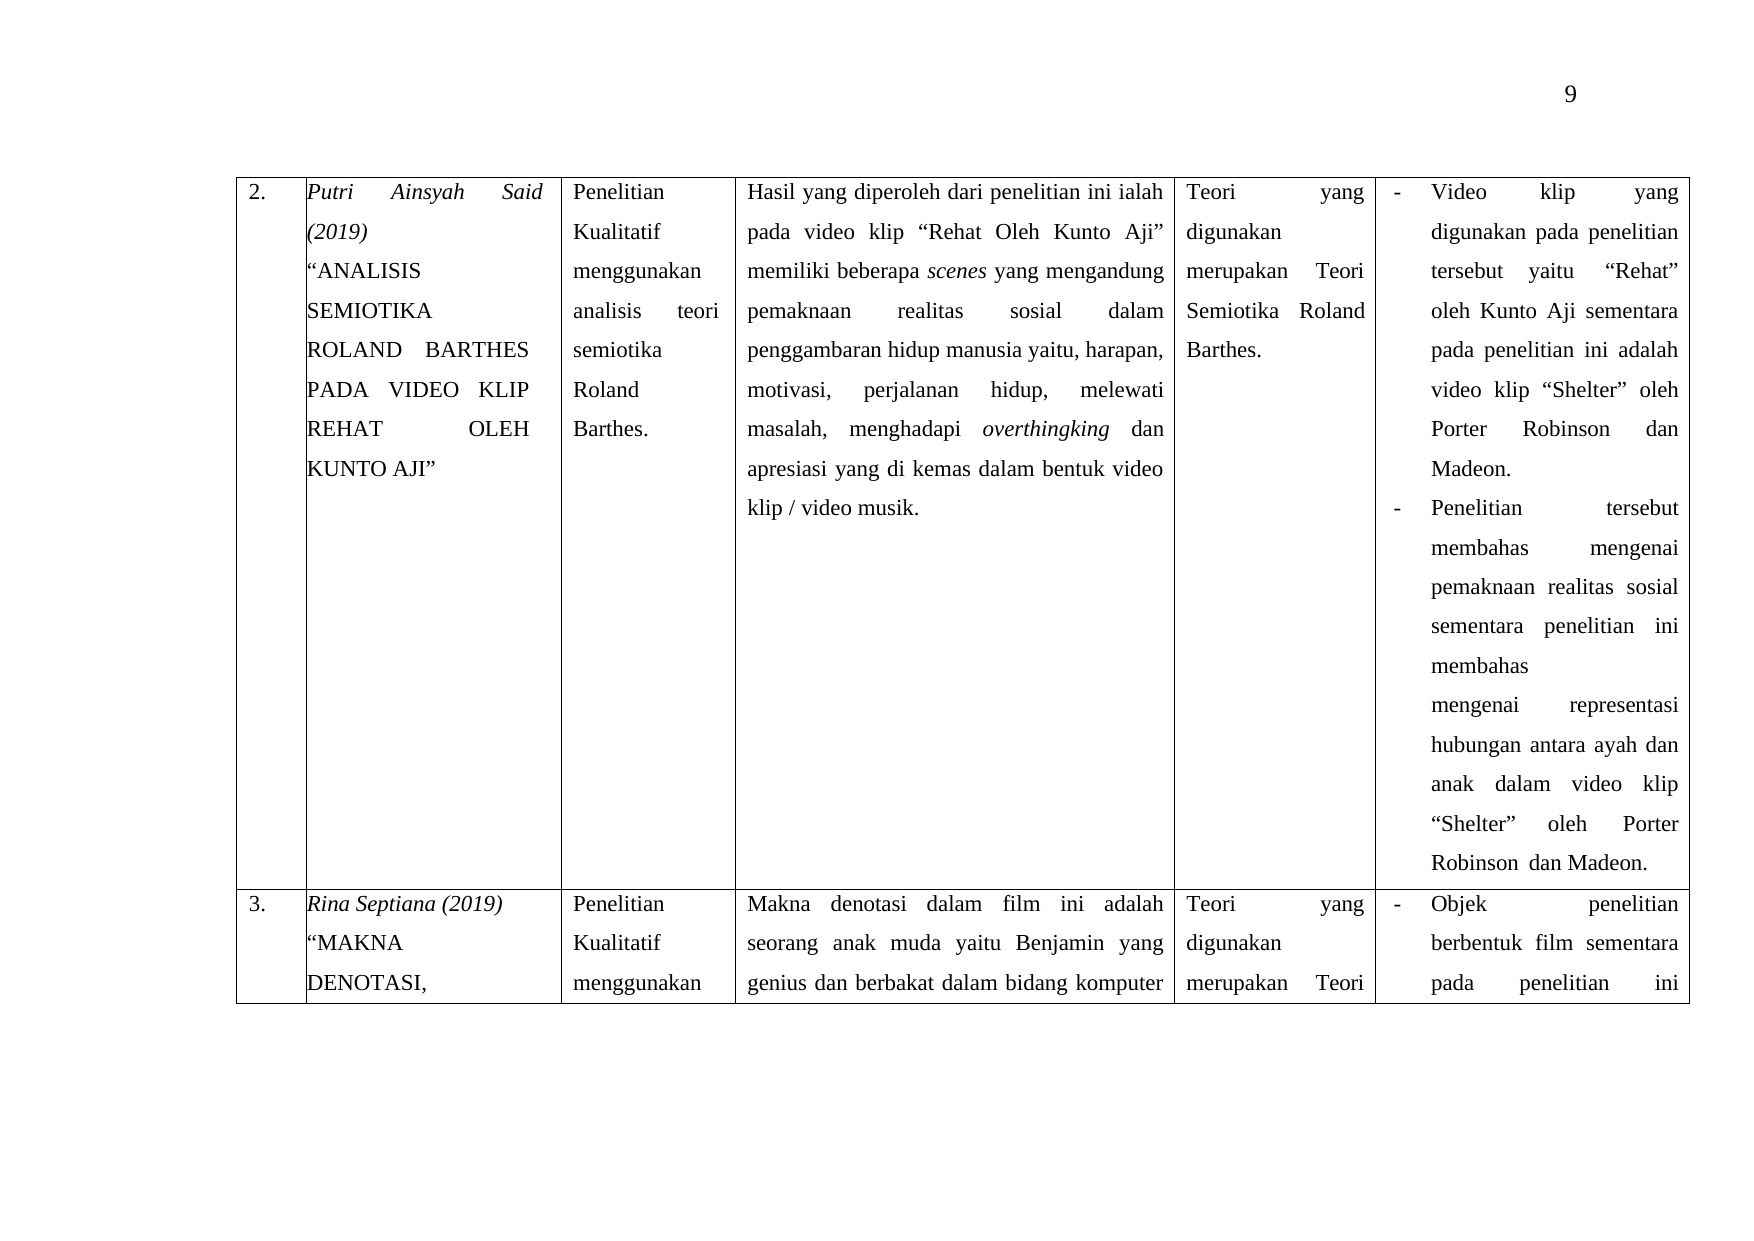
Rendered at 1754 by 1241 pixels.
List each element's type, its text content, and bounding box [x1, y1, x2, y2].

table_cell 3. [237, 890, 306, 1003]
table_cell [1175, 178, 1375, 889]
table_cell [562, 178, 735, 889]
table_cell Video klip yang digunakan pada penelitian tersebut yaitu “Rehat” oleh Kunto Aji sementara pada penelitian ini adalah video klip “Shelter” oleh Porter Robinson dan Madeon. Penelitian tersebut membahas mengenai pemaknaan realitas sosial sementara penelitian ini membahas mengenai representasi hubungan antara ayah dan anak dalam video klip “Shelter” oleh Porter Robinson dan Madeon. [1376, 178, 1689, 889]
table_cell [307, 890, 561, 1003]
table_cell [1376, 890, 1689, 1003]
table_cell Hasil yang diperoleh dari penelitian ini ialah pada video klip “Rehat Oleh Kunto Aji” memiliki beberapa scenes yang mengandung pemaknaan realitas sosial dalam penggambaran hidup manusia yaitu, harapan, motivasi, perjalanan hidup, melewati masalah, menghadapi overthingking dan apresiasi yang di kemas dalam bentuk video klip / video musik. [736, 178, 1174, 889]
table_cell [736, 890, 1174, 1003]
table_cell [1175, 890, 1375, 1003]
table_cell Putri Ainsyah Said (2019) “ANALISIS SEMIOTIKA ROLAND BARTHES PADA VIDEO KLIP REHAT OLEH KUNTO AJI” [307, 178, 561, 889]
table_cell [562, 890, 735, 1003]
table_cell 2. [237, 178, 306, 889]
